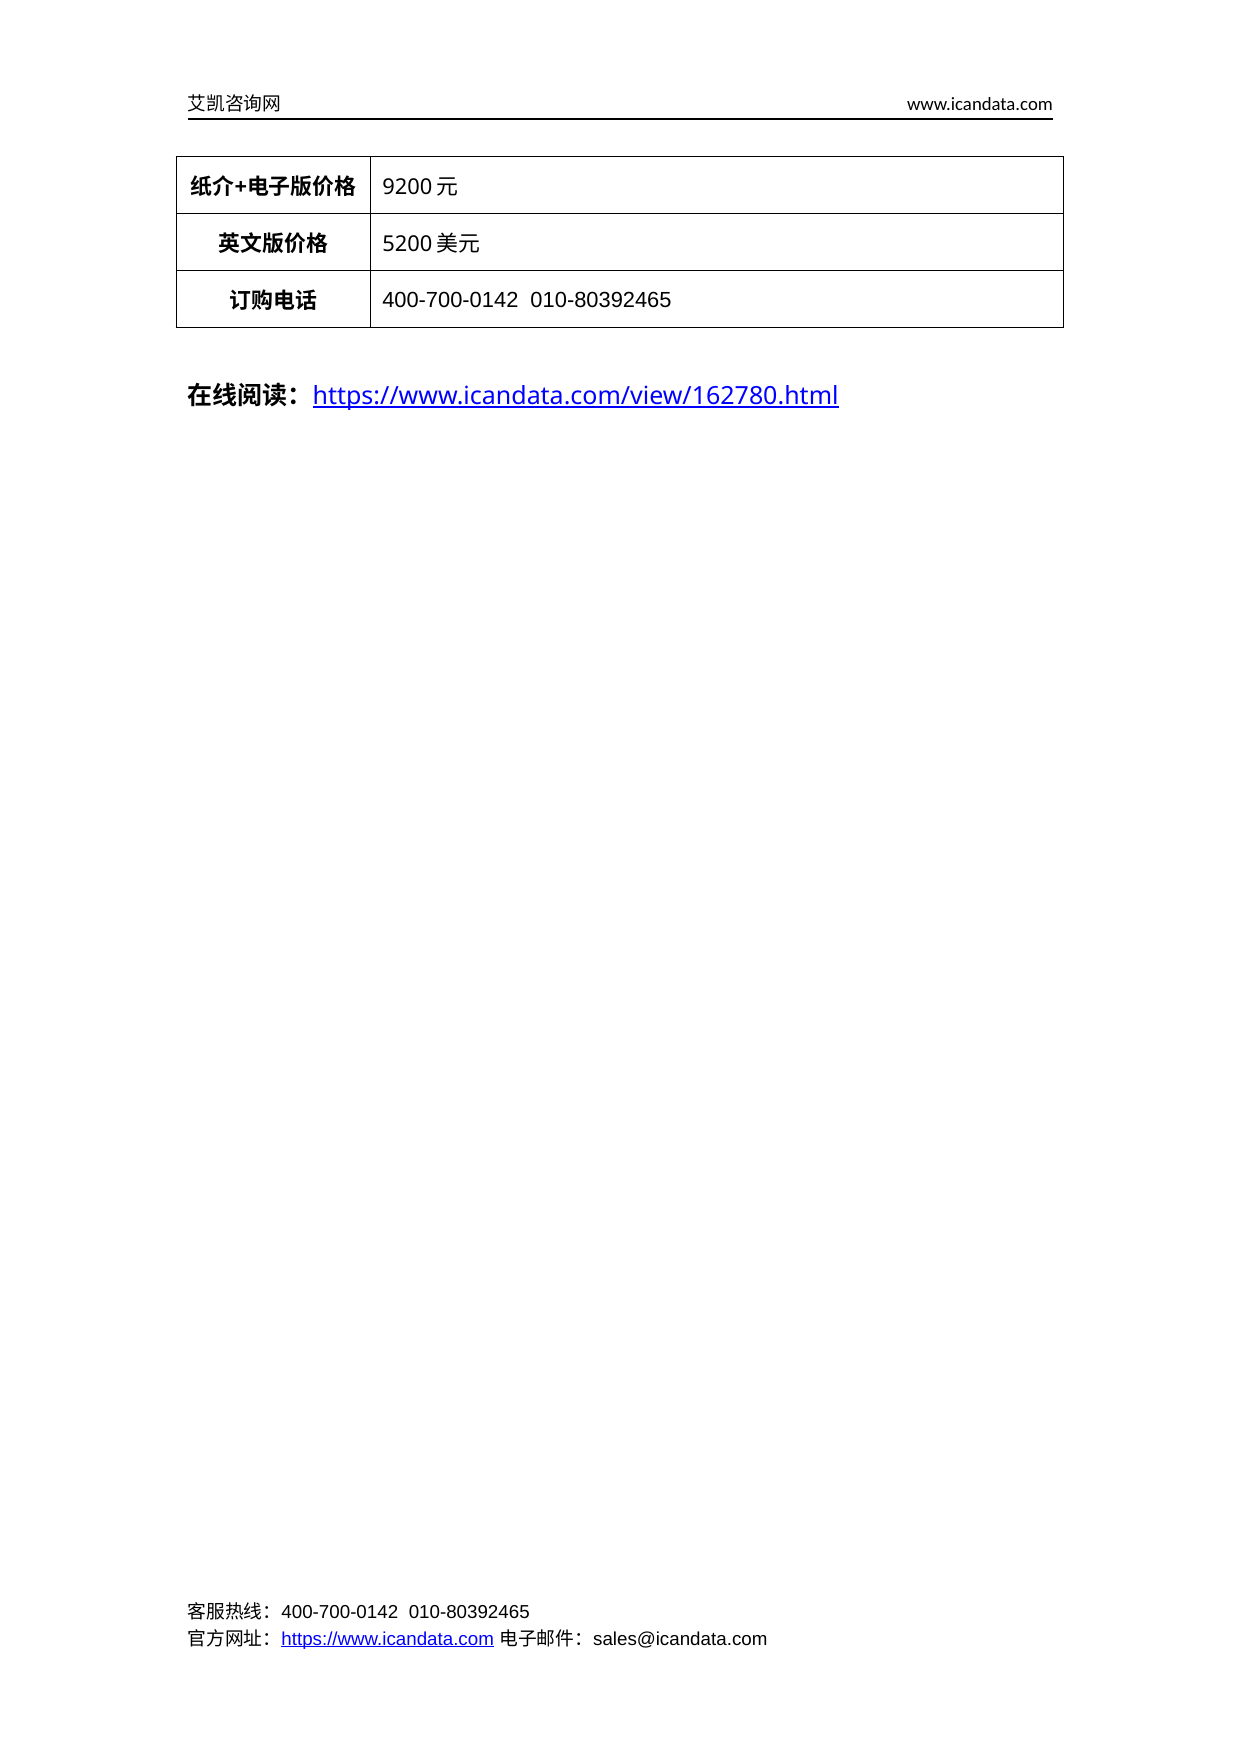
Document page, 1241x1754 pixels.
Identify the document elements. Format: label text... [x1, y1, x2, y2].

table_cell 9200元 [371, 157, 1063, 213]
table_cell 订购电话 [177, 271, 370, 327]
table_cell 英文版价格 [177, 214, 370, 270]
text 在线阅读：https://www.icandata.com/view/162780.html [187, 361, 1053, 426]
table_cell 5200美元 [371, 214, 1063, 270]
table_cell 400-700-0142 010-80392465 [371, 271, 1063, 327]
table_cell 纸介+电子版价格 [177, 157, 370, 213]
